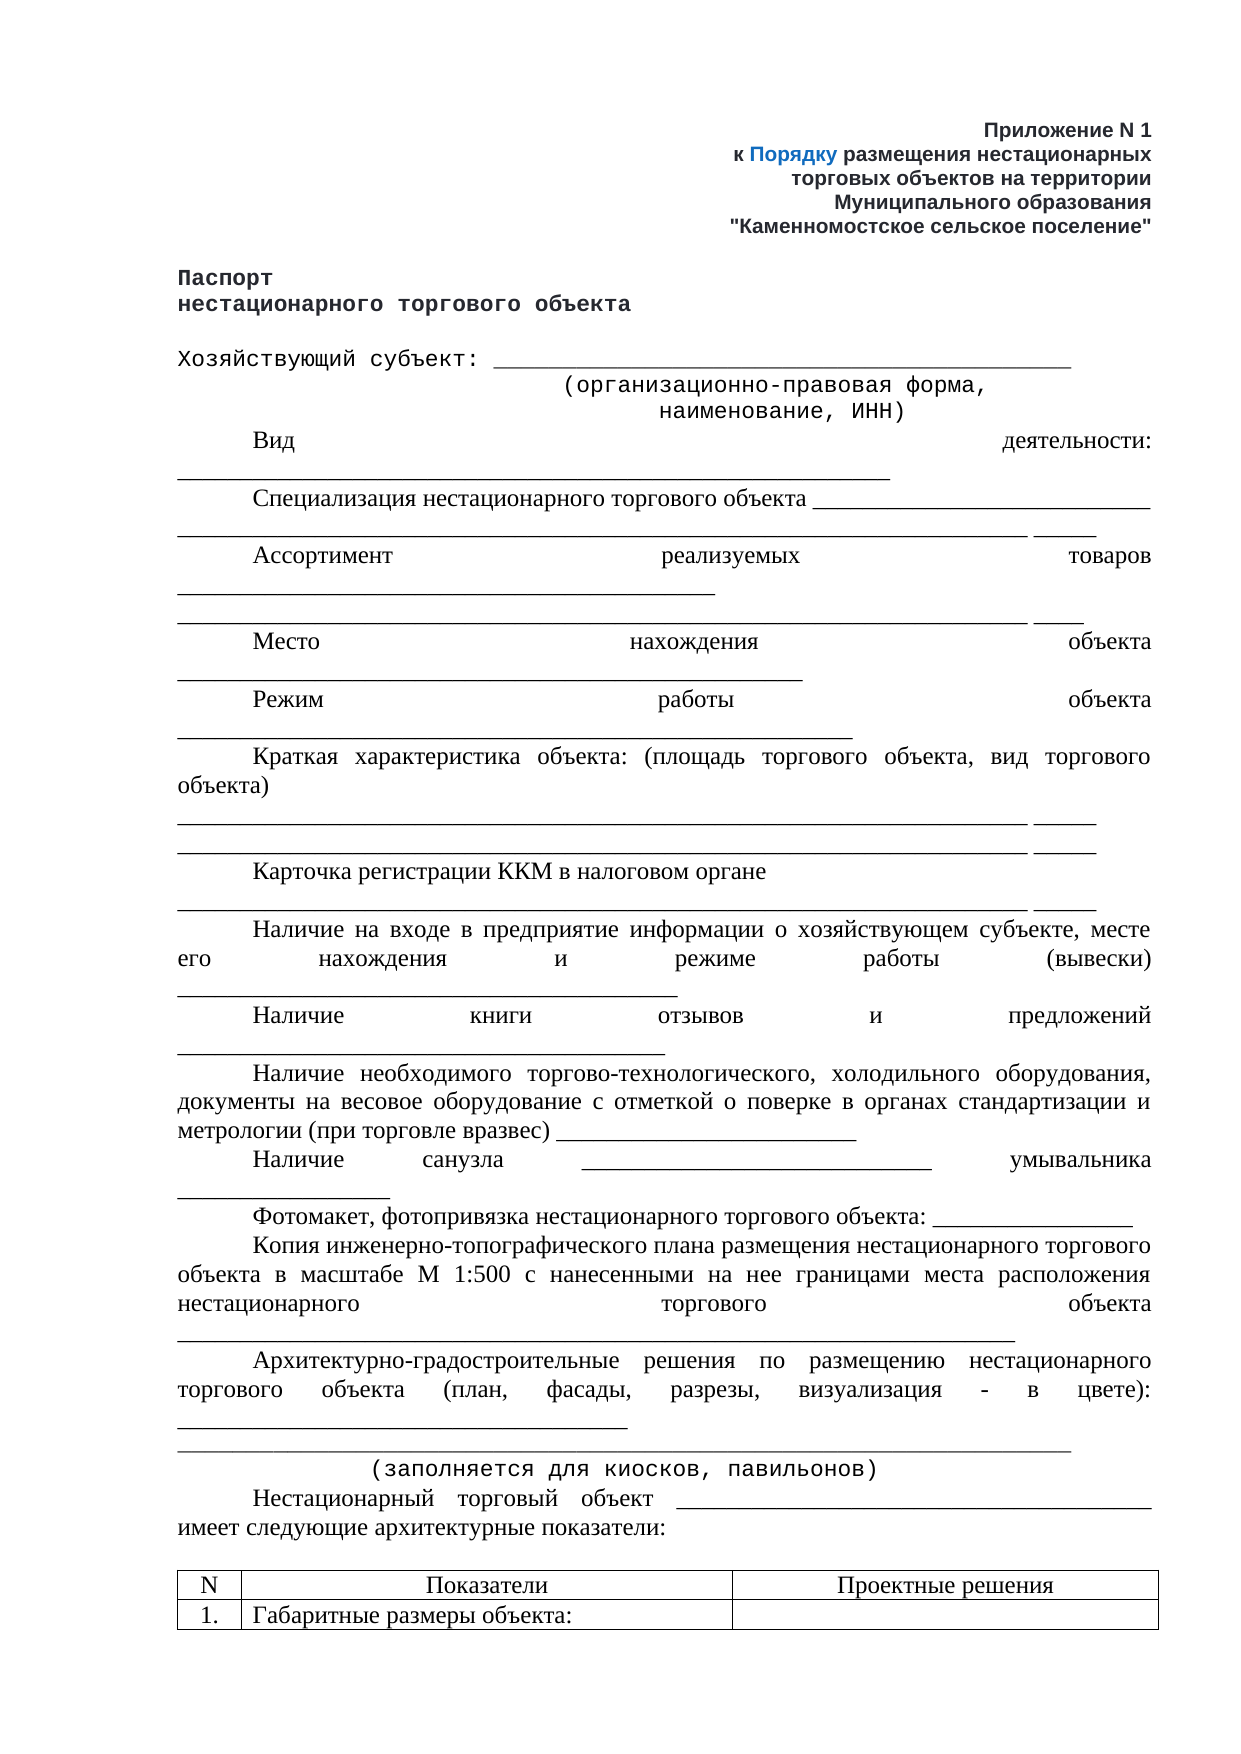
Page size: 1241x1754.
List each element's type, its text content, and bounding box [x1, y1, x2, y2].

text Вид деятельности: _________________________________________________________ [177, 425, 1152, 483]
text Фотомакет, фотопривязка нестационарного торгового объекта: ________________ [177, 1201, 1152, 1230]
text Место нахождения объекта __________________________________________________ [177, 626, 1152, 684]
text Наличие на входе в предприятие информации о хозяйствующем субъекте, месте его нахождения и режиме работы (вывески) ________________________________________ [177, 914, 1152, 1000]
text Краткая характеристика объекта: (площадь торгового объекта, вид торгового объекта) [177, 741, 1152, 799]
text ____________________________________________________________________ _____ [177, 885, 1152, 914]
table_cell 1. [178, 1600, 241, 1629]
table_cell [733, 1600, 1158, 1629]
text нестационарного торгового объекта [177, 293, 1152, 318]
text Архитектурно-градостроительные решения по размещению нестационарного торгового объекта (план, фасады, разрезы, визуализация - в цвете): ____________________________________ [177, 1345, 1152, 1431]
table_header Показатели [242, 1571, 732, 1599]
text ____________________________________________________________________ _____ [177, 799, 1152, 828]
text наименование, ИНН) [177, 399, 1152, 425]
text Приложение N 1 к Порядку размещения нестационарных торговых объектов на территории Муниципального образования "Каменномостское сельское поселение" [177, 118, 1152, 238]
text Специализация нестационарного торгового объекта ___________________________ [177, 483, 1152, 511]
table_header Проектные решения [733, 1571, 1158, 1599]
text ____________________________________________________________________ _____ [177, 511, 1152, 540]
text Копия инженерно-топографического плана размещения нестационарного торгового объекта в масштабе М 1:500 с нанесенными на нее границами места расположения нестационарного торгового объекта ___________________________________________________________________ [177, 1230, 1152, 1345]
text Карточка регистрации ККМ в налоговом органе [177, 856, 1152, 885]
text ____________________________________________________________________ ____ [177, 598, 1152, 626]
text (заполняется для киосков, павильонов) [177, 1457, 1152, 1483]
text Паспорт [177, 267, 1152, 293]
text Наличие книги отзывов и предложений _______________________________________ [177, 1000, 1152, 1058]
text (организационно-правовая форма, [177, 373, 1152, 399]
text Нестационарный торговый объект ______________________________________ имеет следующие архитектурные показатели: [177, 1483, 1152, 1541]
text Режим работы объекта ______________________________________________________ [177, 684, 1152, 741]
text _________________________________________________________________ [177, 1431, 1152, 1457]
text Наличие необходимого торгово-технологического, холодильного оборудования, документы на весовое оборудование с отметкой о поверке в органах стандартизации и метрологии (при торговле вразвес) ________________________ [177, 1058, 1152, 1144]
text Наличие санузла ____________________________ умывальника _________________ [177, 1144, 1152, 1201]
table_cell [242, 1600, 732, 1629]
text Ассортимент реализуемых товаров ___________________________________________ [177, 540, 1152, 598]
text Хозяйствующий субъект: __________________________________________ [177, 347, 1152, 373]
text ____________________________________________________________________ _____ [177, 828, 1152, 856]
table_header N [178, 1571, 241, 1599]
